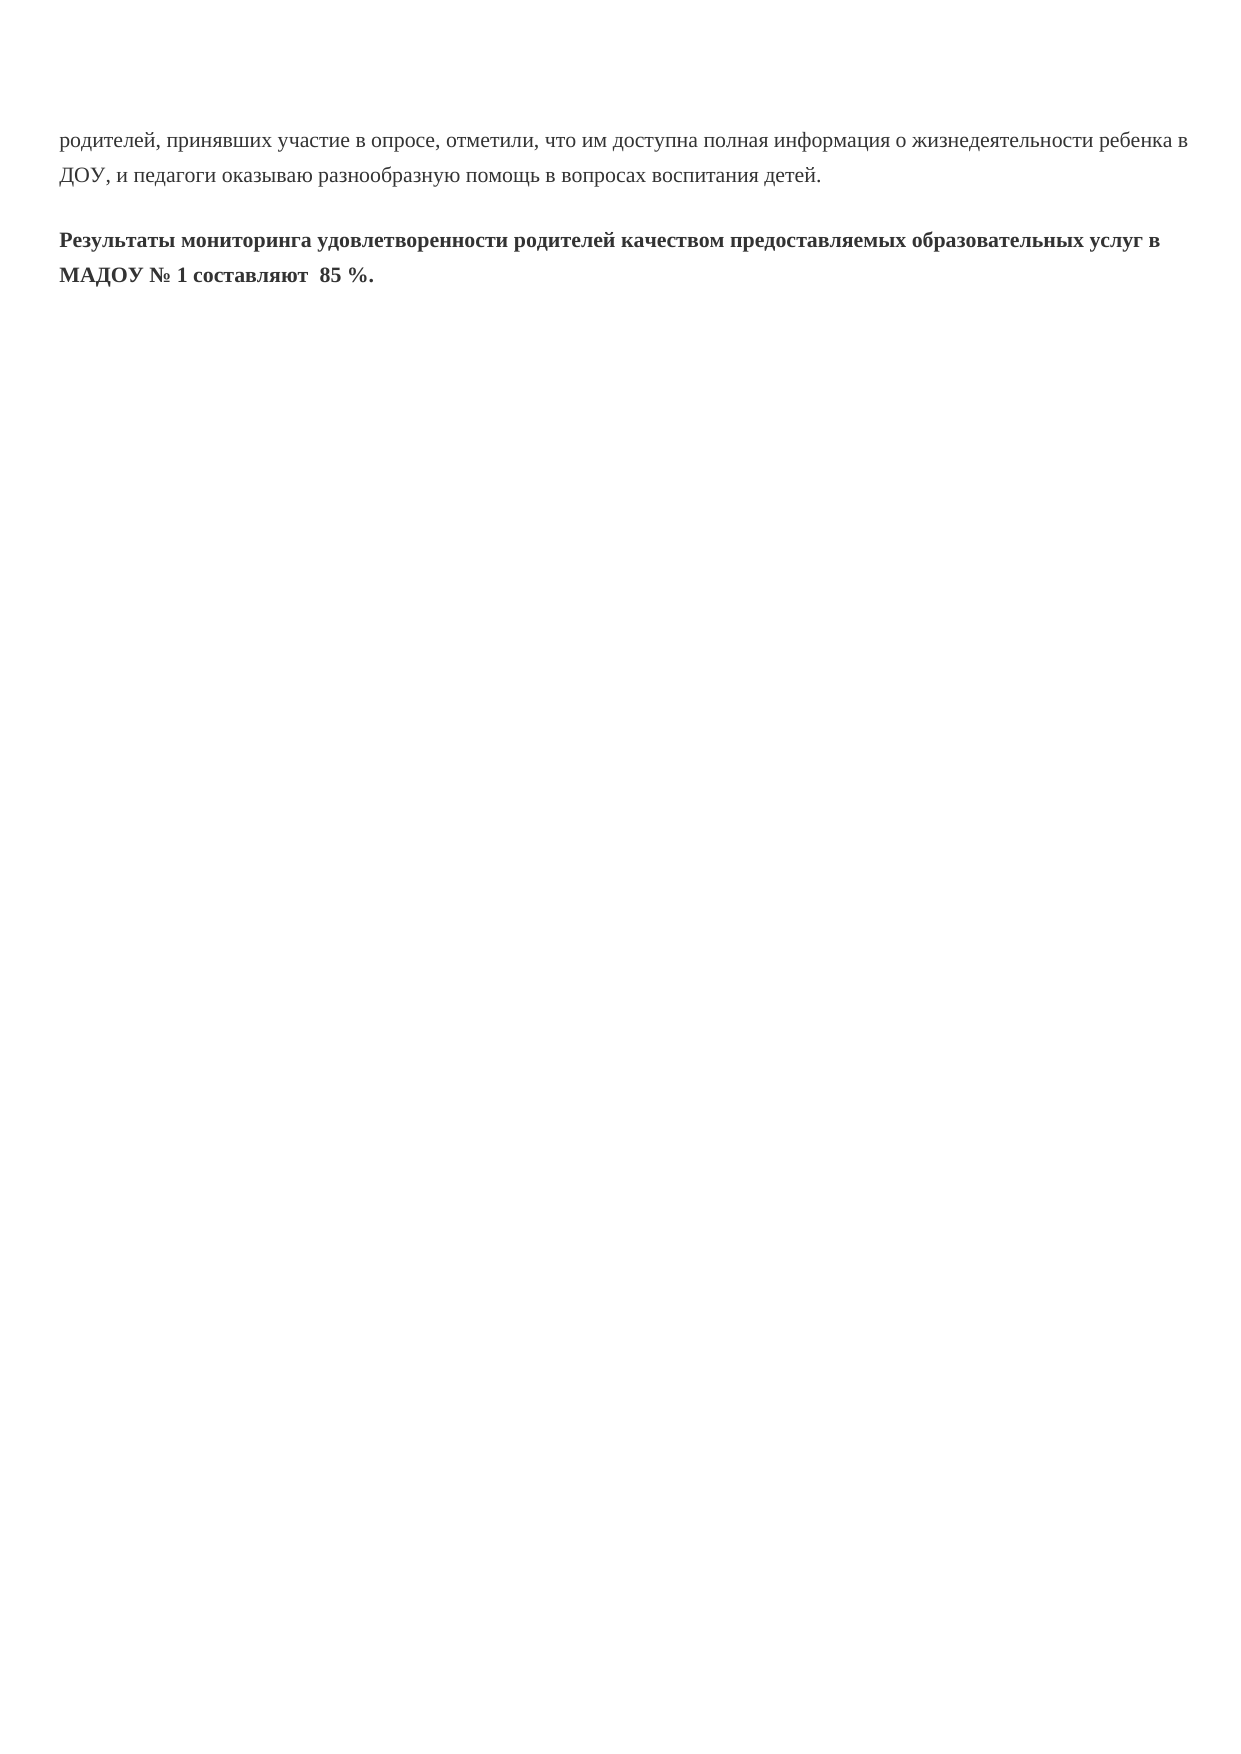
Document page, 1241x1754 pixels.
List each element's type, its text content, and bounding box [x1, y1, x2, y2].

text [59, 118, 1211, 187]
text Результаты мониторинга удовлетворенности родителей качеством предоставляемых образовательных услуг в МАДОУ № 1 составляют 85 %. [59, 218, 1211, 287]
